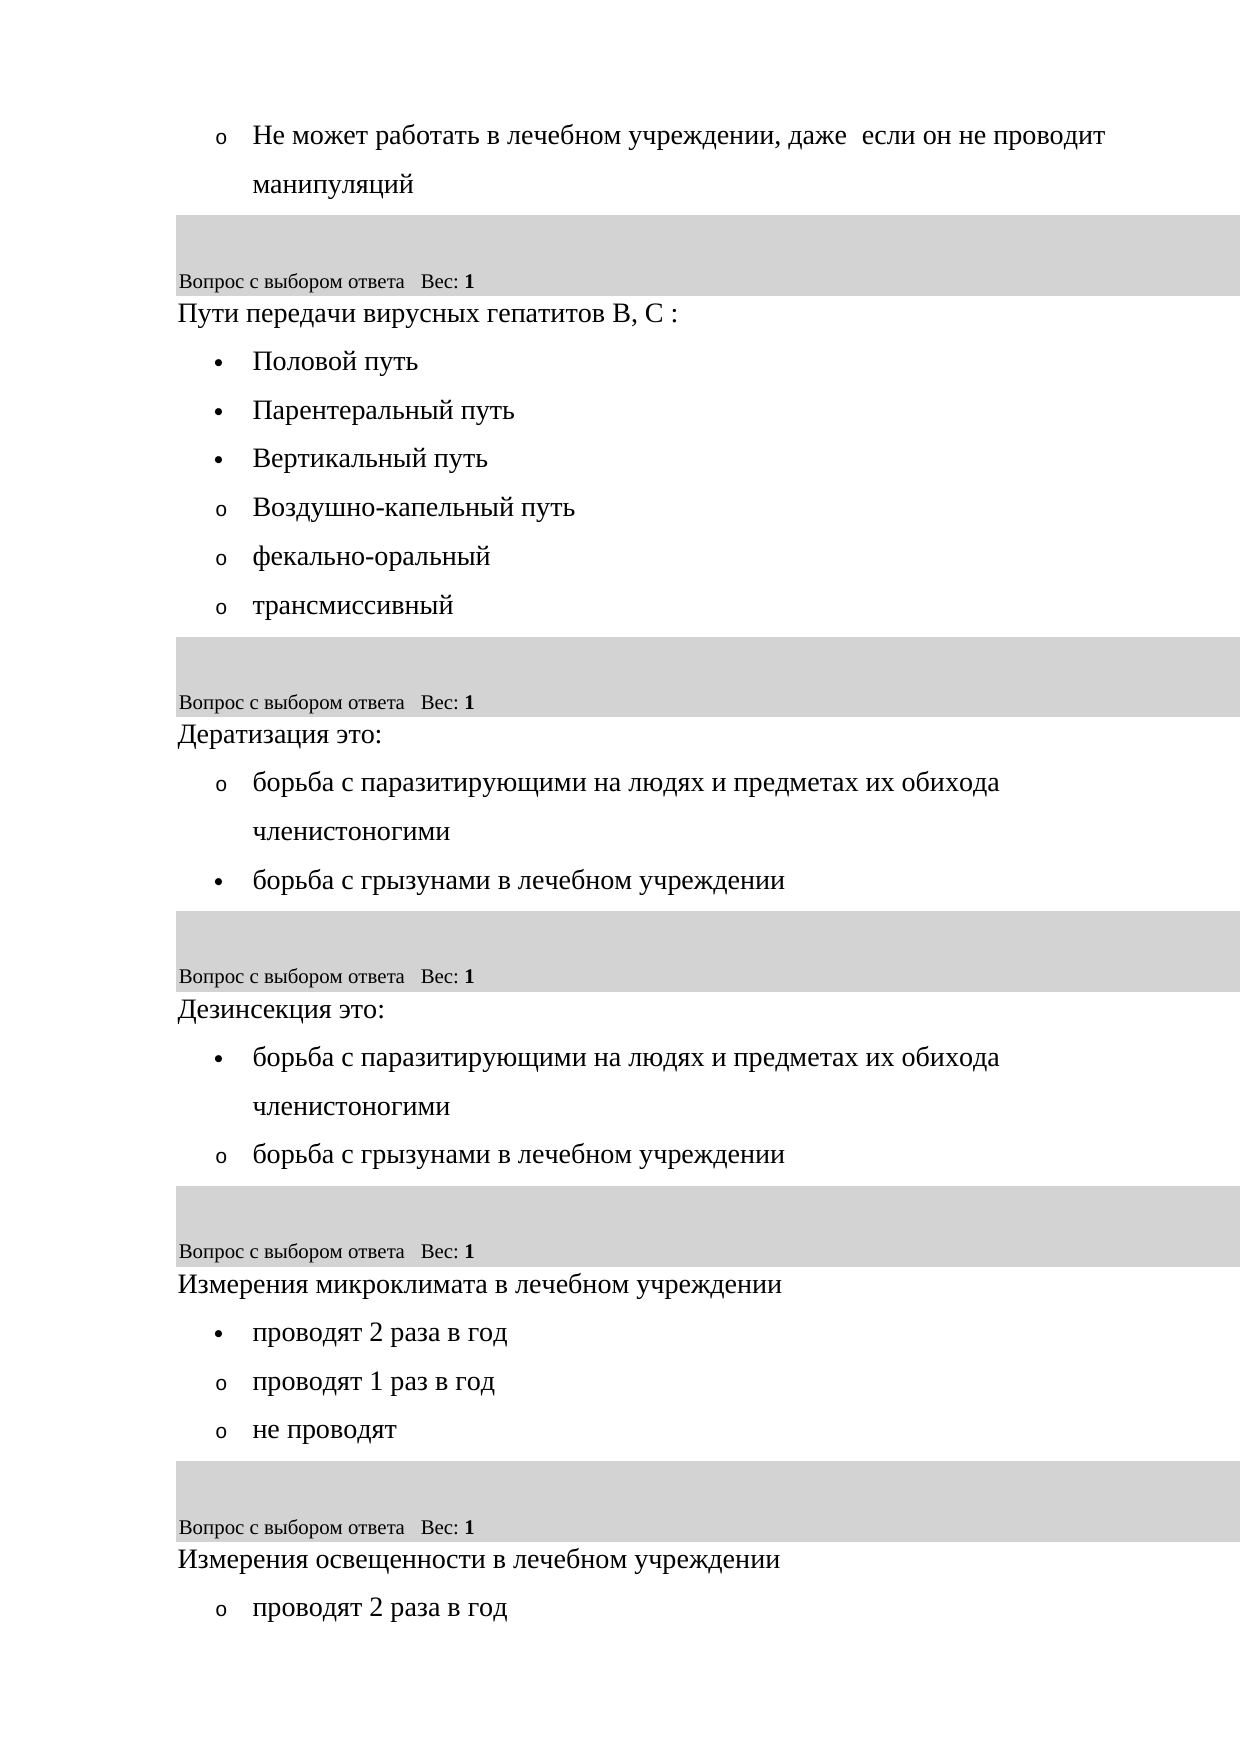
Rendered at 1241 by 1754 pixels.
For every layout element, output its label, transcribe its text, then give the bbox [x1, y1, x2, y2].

list проводят 2 раза в год [215, 1590, 1152, 1623]
list фекально-оральный [215, 539, 1152, 571]
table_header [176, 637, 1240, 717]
list борьба с паразитирующими на людях и предметах их обихода членистоногими [215, 1040, 1152, 1121]
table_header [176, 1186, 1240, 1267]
list борьба с грызунами в лечебном учреждении [215, 1137, 1152, 1170]
text Дезинсекция это: [177, 992, 1152, 1024]
list Парентеральный путь [215, 393, 1152, 425]
list проводят 1 раз в год [215, 1364, 1152, 1396]
list Вертикальный путь [215, 441, 1152, 474]
list проводят 2 раза в год [215, 1315, 1152, 1348]
list борьба с грызунами в лечебном учреждении [215, 863, 1152, 895]
list трансмиссивный [215, 588, 1152, 620]
text Дератизация это: [177, 717, 1152, 749]
text Измерения микроклимата в лечебном учреждении [177, 1267, 1152, 1299]
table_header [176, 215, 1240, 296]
list Не может работать в лечебном учреждении, даже если он не проводит манипуляций [215, 118, 1152, 199]
list Половой путь [215, 344, 1152, 377]
list не проводят [215, 1413, 1152, 1445]
text Пути передачи вирусных гепатитов В, С : [177, 296, 1152, 328]
text Измерения освещенности в лечебном учреждении [177, 1542, 1152, 1574]
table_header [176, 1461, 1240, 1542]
list борьба с паразитирующими на людях и предметах их обихода членистоногими [215, 766, 1152, 847]
list Воздушно-капельный путь [215, 490, 1152, 523]
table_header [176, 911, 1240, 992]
